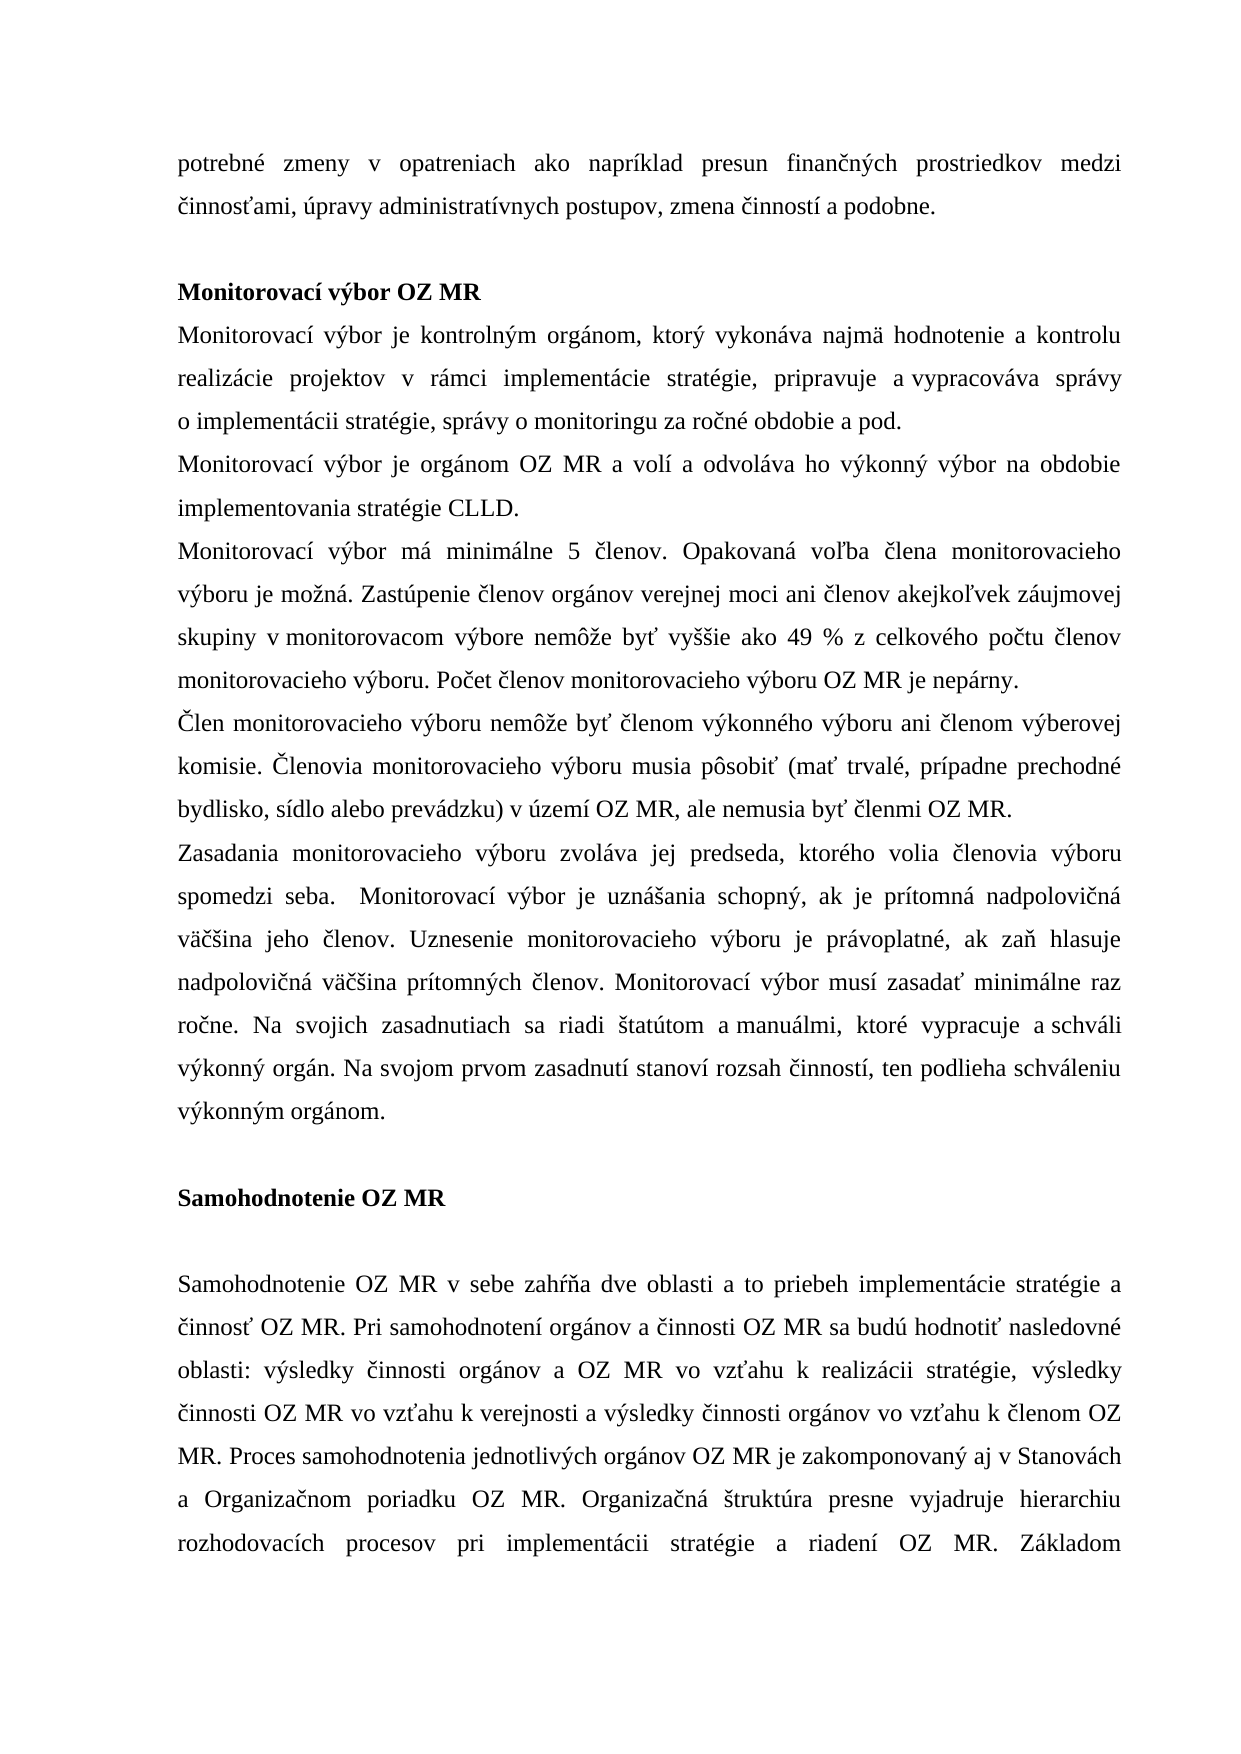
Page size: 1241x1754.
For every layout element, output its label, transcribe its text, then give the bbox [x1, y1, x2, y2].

text Člen monitorovacieho výboru nemôže byť členom výkonného výboru ani členom výberovej komisie. Členovia monitorovacieho výboru musia pôsobiť (mať trvalé, prípadne prechodné bydlisko, sídlo alebo prevádzku) v území OZ MR, ale nemusia byť členmi OZ MR. [177, 708, 1122, 823]
text Monitorovací výbor je orgánom OZ MR a volí a odvoláva ho výkonný výbor na obdobie implementovania stratégie CLLD. [177, 449, 1122, 521]
text Monitorovací výbor je kontrolným orgánom, ktorý vykonáva najmä hodnotenie a kontrolu realizácie projektov v rámci implementácie stratégie, pripravuje a vypracováva správy o implementácii stratégie, správy o monitoringu za ročné obdobie a pod. [177, 320, 1122, 435]
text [177, 148, 1122, 219]
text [177, 1269, 1122, 1556]
text Monitorovací výbor OZ MR [177, 277, 1122, 306]
text Monitorovací výbor má minimálne 5 členov. Opakovaná voľba člena monitorovacieho výboru je možná. Zastúpenie členov orgánov verejnej moci ani členov akejkoľvek záujmovej skupiny v monitorovacom výbore nemôže byť vyššie ako 49 % z celkového počtu členov monitorovacieho výboru. Počet členov monitorovacieho výboru OZ MR je nepárny. [177, 536, 1122, 694]
text Samohodnotenie OZ MR [177, 1183, 1122, 1211]
text Zasadania monitorovacieho výboru zvoláva jej predseda, ktorého volia členovia výboru spomedzi seba. Monitorovací výbor je uznášania schopný, ak je prítomná nadpolovičná väčšina jeho členov. Uznesenie monitorovacieho výboru je právoplatné, ak zaň hlasuje nadpolovičná väčšina prítomných členov. Monitorovací výbor musí zasadať minimálne raz ročne. Na svojich zasadnutiach sa riadi štatútom a manuálmi, ktoré vypracuje a schváli výkonný orgán. Na svojom prvom zasadnutí stanoví rozsah činností, ten podlieha schváleniu výkonným orgánom. [177, 838, 1122, 1125]
